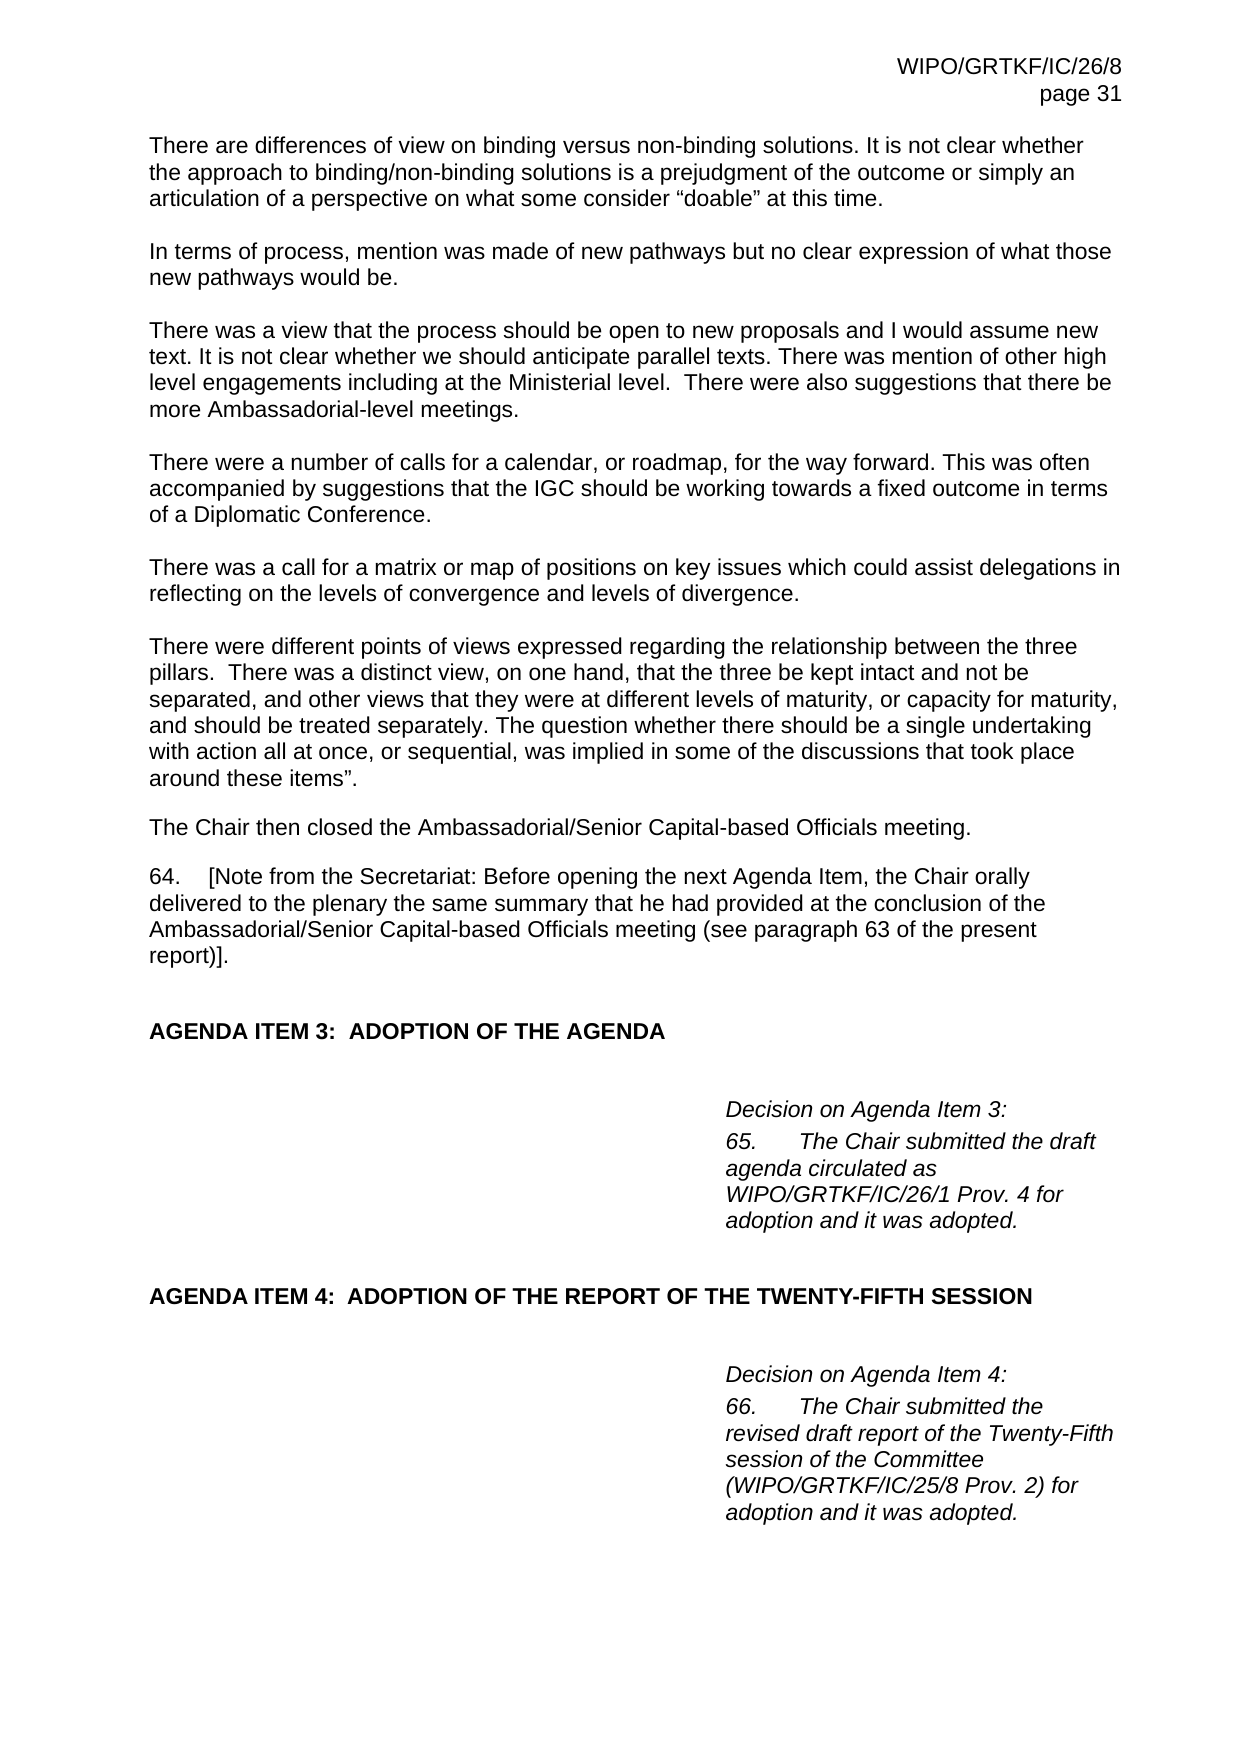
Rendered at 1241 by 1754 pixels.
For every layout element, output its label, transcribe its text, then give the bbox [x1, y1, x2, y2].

subtitle Decision on Agenda Item 3: [725, 1096, 1122, 1122]
text The Chair submitted the revised draft report of the Twenty-Fifth session of the Committee (WIPO/GRTKF/IC/25/8 Prov. 2) for adoption and it was adopted. [725, 1393, 1122, 1525]
text There was a call for a matrix or map of positions on key issues which could assist delegations in reflecting on the levels of convergence and levels of divergence. [149, 554, 1122, 607]
text There are differences of view on binding versus non-binding solutions. It is not clear whether the approach to binding/non-binding solutions is a prejudgment of the outcome or simply an articulation of a perspective on what some consider “doable” at this time. [149, 132, 1122, 211]
text In terms of process, mention was made of new pathways but no clear expression of what those new pathways would be. [149, 238, 1122, 290]
list There were different points of views expressed regarding the relationship between the three pillars. There was a distinct view, on one hand, that the three be kept intact and not be separated, and other views that they were at different levels of maturity, or capacity for maturity, and should be treated separately. The question whether there should be a single undertaking with action all at once, or sequential, was implied in some of the discussions that took place around these items”. [149, 633, 1122, 791]
subtitle Decision on Agenda Item 4: [725, 1361, 1122, 1387]
list AGENDA ITEM 3: ADOPTION OF THE AGENDA [149, 1018, 1122, 1044]
text There were a number of calls for a calendar, or roadmap, for the way forward. This was often accompanied by suggestions that the IGC should be working towards a fixed outcome in terms of a Diplomatic Conference. [149, 448, 1122, 527]
text There was a view that the process should be open to new proposals and I would assume new text. It is not clear whether we should anticipate parallel texts. There was mention of other high level engagements including at the Ministerial level. There were also suggestions that there be more Ambassadorial-level meetings. [149, 317, 1122, 422]
list The Chair then closed the Ambassadorial/Senior Capital-based Officials meeting. [149, 814, 1122, 840]
text [Note from the Secretariat: Before opening the next Agenda Item, the Chair orally delivered to the plenary the same summary that he had provided at the conclusion of the Ambassadorial/Senior Capital-based Officials meeting (see paragraph 63 of the present report)]. [149, 863, 1122, 969]
subtitle AGENDA ITEM 4: Adoption of the Report of the Twenty-fifth Session [149, 1283, 1122, 1309]
text The Chair submitted the draft agenda circulated as WIPO/GRTKF/IC/26/1 Prov. 4 for adoption and it was adopted. [725, 1128, 1122, 1234]
